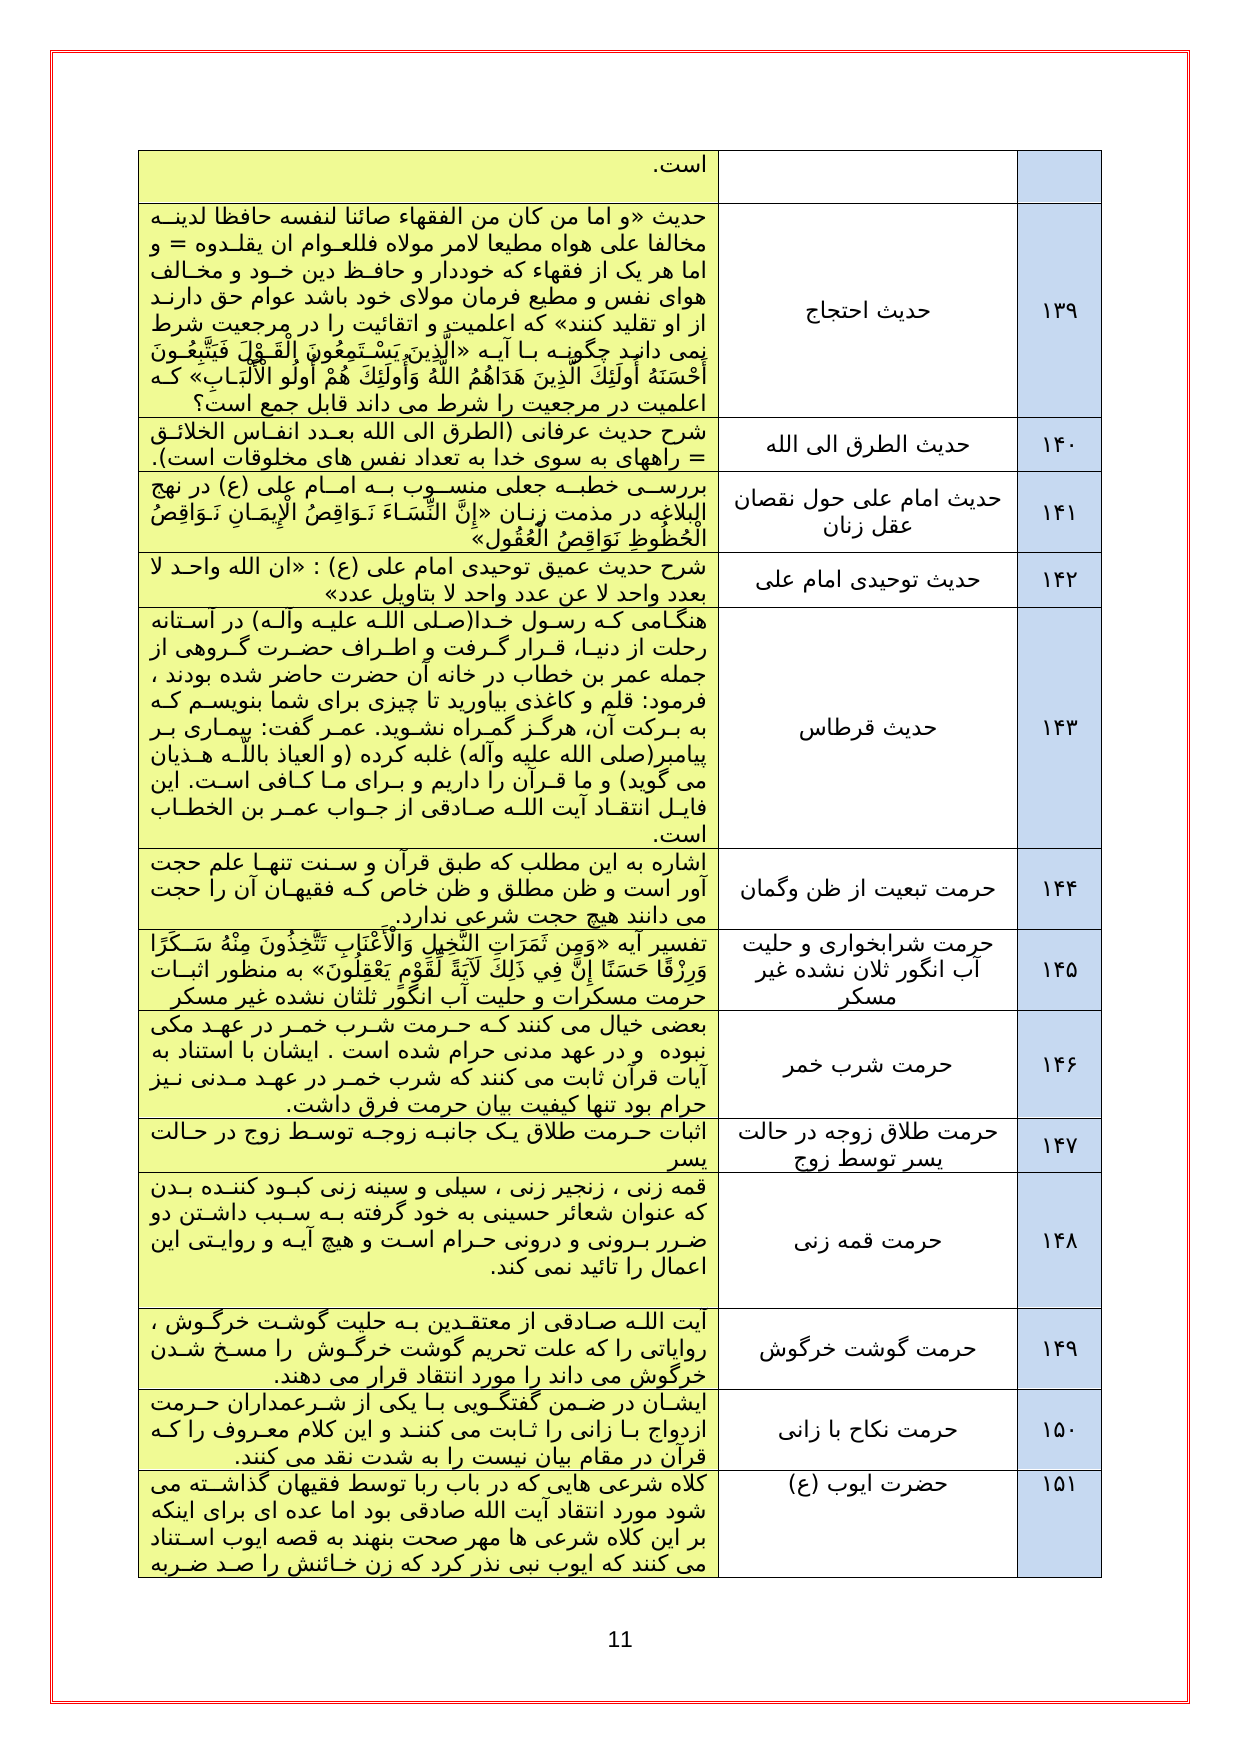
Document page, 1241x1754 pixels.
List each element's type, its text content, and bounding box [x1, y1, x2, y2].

table_cell حرمت تبعیت از ظن وگمان [719, 849, 1017, 929]
table_cell حرمت طلاق زوجه در حالت یسر توسط زوج [719, 1119, 1017, 1172]
table_cell ۱۴۵ [1018, 930, 1101, 1010]
table_cell حدیث امام علی حول نقصان عقل زنان [719, 472, 1017, 552]
table_cell ۱۵۰ [1018, 1390, 1101, 1469]
table_cell حرمت نکاح با زانی [719, 1390, 1017, 1469]
table_cell ۱۴۷ [1018, 1119, 1101, 1172]
table_cell ۱۴۰ [1018, 418, 1101, 471]
table_cell تفسیر آیه «وَمِن ثَمَرَاتِ النَّخِيلِ وَالْأَعْنَابِ تَتَّخِذُونَ مِنْهُ سَكَرًا وَرِزْقًا حَسَنًا إِنَّ فِي ذَلِكَ لَآيَةً لِّقَوْمٍ يَعْقِلُونَ» به منظور اثبات حرمت مسکرات و حلیت آب انگور ثلثان نشده غیر مسکر [139, 930, 718, 1010]
table_cell آیت الله صادقی از معتقدین به حلیت گوشت خرگوش ، روایاتی را که علت تحریم گوشت خرگوش را مسخ شدن خرگوش می داند را مورد انتقاد قرار می دهند. [139, 1309, 718, 1388]
table_cell ۱۴۴ [1018, 849, 1101, 929]
table_cell حضرت ایوب (ع) [719, 1471, 1017, 1577]
table_cell ایشان در ضمن گفتگویی با یکی از شرعمداران حرمت ازدواج با زانی را ثابت می کنند و این کلام معروف را که قرآن در مقام بیان نیست را به شدت نقد می کنند. [139, 1390, 718, 1469]
table_cell ۱۳۹ [1018, 204, 1101, 417]
table_cell ۱۳۸ [1018, 151, 1101, 202]
table_cell حدیث توحیدی امام علی [719, 553, 1017, 607]
table_cell ۱۵۱ [1018, 1471, 1101, 1577]
table_cell اشاره به این مطلب که طبق قرآن و سنت تنها علم حجت آور است و ظن مطلق و ظن خاص که فقیهان آن را حجت می دانند هیچ حجت شرعی ندارد. [139, 849, 718, 929]
table_cell قمه زنی ، زنجیر زنی ، سیلی و سینه زنی کبود کننده بدن که عنوان شعائر حسینی به خود گرفته به سبب داشتن دو ضرر برونی و درونی حرام است و هیچ آیه و روایتی این اعمال را تائید نمی کند. [139, 1173, 718, 1307]
table_cell حرمت شرب خمر [719, 1011, 1017, 1117]
table_cell هنگامى که رسول خدا(صلی الله علیه وآله) در آستانه رحلت از دنیا، قرار گرفت و اطراف حضرت گروهی از جمله عمر بن خطاب در خانه آن حضرت حاضر شده بودند ، فرمود: قلم و کاغذى بیاورید تا چیزی براى شما بنویسم که به برکت آن، هرگز گمراه نشوید. عمر گفت: بیمارى بر پیامبر(صلی الله علیه وآله) غلبه کرده (و العیاذ باللّه هذیان مى گوید) و ما قرآن را داریم و براى ما کافى است. این فایل انتقاد آیت الله صادقی از جواب عمر بن الخطاب است. [139, 608, 718, 848]
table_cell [719, 151, 1017, 202]
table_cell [139, 1471, 718, 1577]
table_cell ۱۴۱ [1018, 472, 1101, 552]
table_cell ۱۴۲ [1018, 553, 1101, 607]
table_cell بررسی خطبه جعلی منسوب به امام علی (ع) در نهج البلاغه در مذمت زنان «إِنَّ النِّسَاءَ نَوَاقِصُ الْإِيمَانِ نَوَاقِصُ الْحُظُوظِ نَوَاقِصُ الْعُقُول» [139, 472, 718, 552]
table_cell حرمت قمه زنی [719, 1173, 1017, 1307]
table_cell حدیث الطرق الی الله [719, 418, 1017, 471]
table_cell بعضی خیال می کنند که حرمت شرب خمر در عهد مکی نبوده و در عهد مدنی حرام شده است . ایشان با استناد به آیات قرآن ثابت می کنند که شرب خمر در عهد مدنی نیز حرام بود تنها کیفیت بیان حرمت فرق داشت. [139, 1011, 718, 1117]
table_cell حدیث قرطاس [719, 608, 1017, 848]
table_cell حدیث «و اما من کان من الفقهاء صائنا لنفسه حافظا لدینه مخالفا علی هواه مطیعا لامر مولاه فللعوام ان یقلدوه = و اما هر یک از فقهاء که خوددار و حافظ دین خود و مخالف هوای نفس و مطیع فرمان مولای خود باشد عوام حق دارند از او تقلید کنند» که اعلمیت و اتقائیت را در مرجعیت شرط نمی داند چگونه با آیه «الَّذِينَ يَسْتَمِعُونَ الْقَوْلَ فَيَتَّبِعُونَ أَحْسَنَهُ أُولَئِكَ الَّذِينَ هَدَاهُمُ اللَّهُ وَأُولَئِكَ هُمْ أُولُو الْأَلْبَابِ» که اعلمیت در مرجعیت را شرط می داند قابل جمع است؟ [139, 204, 718, 417]
table_cell ۱۴۳ [1018, 608, 1101, 848]
table_cell اثبات حرمت طلاق یک جانبه زوجه توسط زوج در حالت یسر [139, 1119, 718, 1172]
table_cell حرمت شرابخواری و حلیت آب انگور ثلان نشده غیر مسکر [719, 930, 1017, 1010]
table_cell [139, 151, 718, 202]
table_cell حدیث احتجاج [719, 204, 1017, 417]
table_cell حرمت گوشت خرگوش [719, 1309, 1017, 1388]
table_cell ۱۴۹ [1018, 1309, 1101, 1388]
table_cell ۱۴۸ [1018, 1173, 1101, 1307]
table_cell ۱۴۶ [1018, 1011, 1101, 1117]
table_cell شرح حدیث عمیق توحیدی امام علی (ع) : «ان الله واحد لا بعدد واحد لا عن عدد واحد لا بتاویل عدد» [139, 553, 718, 607]
